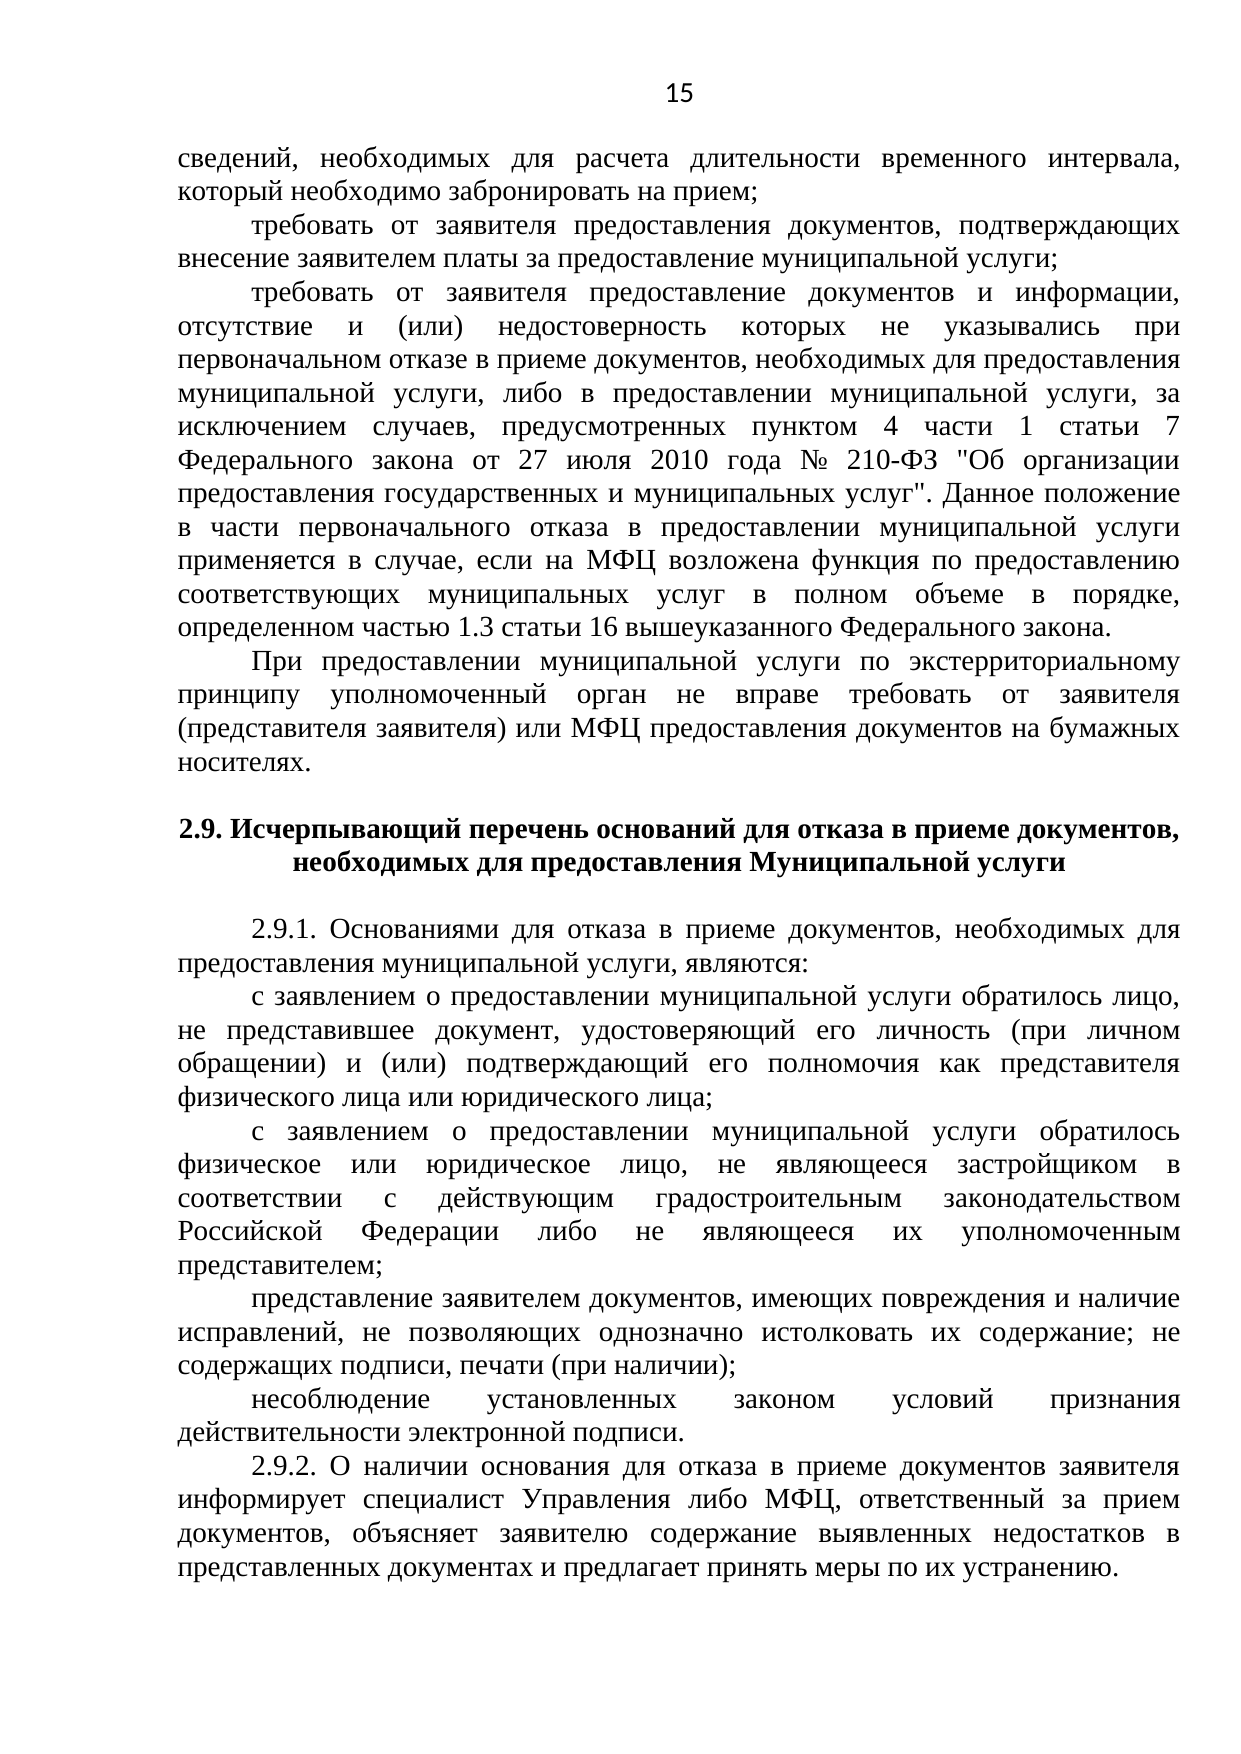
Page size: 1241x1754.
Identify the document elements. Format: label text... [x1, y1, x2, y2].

text с заявлением о предоставлении муниципальной услуги обратилось лицо, не представившее документ, удостоверяющий его личность (при личном обращении) и (или) подтверждающий его полномочия как представителя физического лица или юридического лица; [177, 978, 1181, 1113]
text представление заявителем документов, имеющих повреждения и наличие исправлений, не позволяющих однозначно истолковать их содержание; не содержащих подписи, печати (при наличии); [177, 1280, 1181, 1381]
text требовать от заявителя предоставление документов и информации, отсутствие и (или) недостоверность которых не указывались при первоначальном отказе в приеме документов, необходимых для предоставления муниципальной услуги, либо в предоставлении муниципальной услуги, за исключением случаев, предусмотренных пунктом 4 части 1 статьи 7 Федерального закона от 27 июля 2010 года № 210-ФЗ "Об организации предоставления государственных и муниципальных услуг". Данное положение в части первоначального отказа в предоставлении муниципальной услуги применяется в случае, если на МФЦ возложена функция по предоставлению соответствующих муниципальных услуг в полном объеме в порядке, определенном частью 1.3 статьи 16 вышеуказанного Федерального закона. [177, 274, 1181, 643]
text требовать от заявителя предоставления документов, подтверждающих внесение заявителем платы за предоставление муниципальной услуги; [177, 207, 1181, 274]
text 2.9.1. Основаниями для отказа в приеме документов, необходимых для предоставления муниципальной услуги, являются: [177, 911, 1181, 978]
text с заявлением о предоставлении муниципальной услуги обратилось физическое или юридическое лицо, не являющееся застройщиком в соответствии с действующим градостроительным законодательством Российской Федерации либо не являющееся их уполномоченным представителем; [177, 1113, 1181, 1280]
text 2.9.2. О наличии основания для отказа в приеме документов заявителя информирует специалист Управления либо МФЦ, ответственный за прием документов, объясняет заявителю содержание выявленных недостатков в представленных документах и предлагает принять меры по их устранению. [177, 1448, 1181, 1582]
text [177, 140, 1181, 207]
text несоблюдение установленных законом условий признания действительности электронной подписи. [177, 1381, 1181, 1448]
text 2.9. Исчерпывающий перечень оснований для отказа в приеме документов, необходимых для предоставления Муниципальной услуги [177, 811, 1181, 878]
text При предоставлении муниципальной услуги по экстерриториальному принципу уполномоченный орган не вправе требовать от заявителя (представителя заявителя) или МФЦ предоставления документов на бумажных носителях. [177, 643, 1181, 777]
